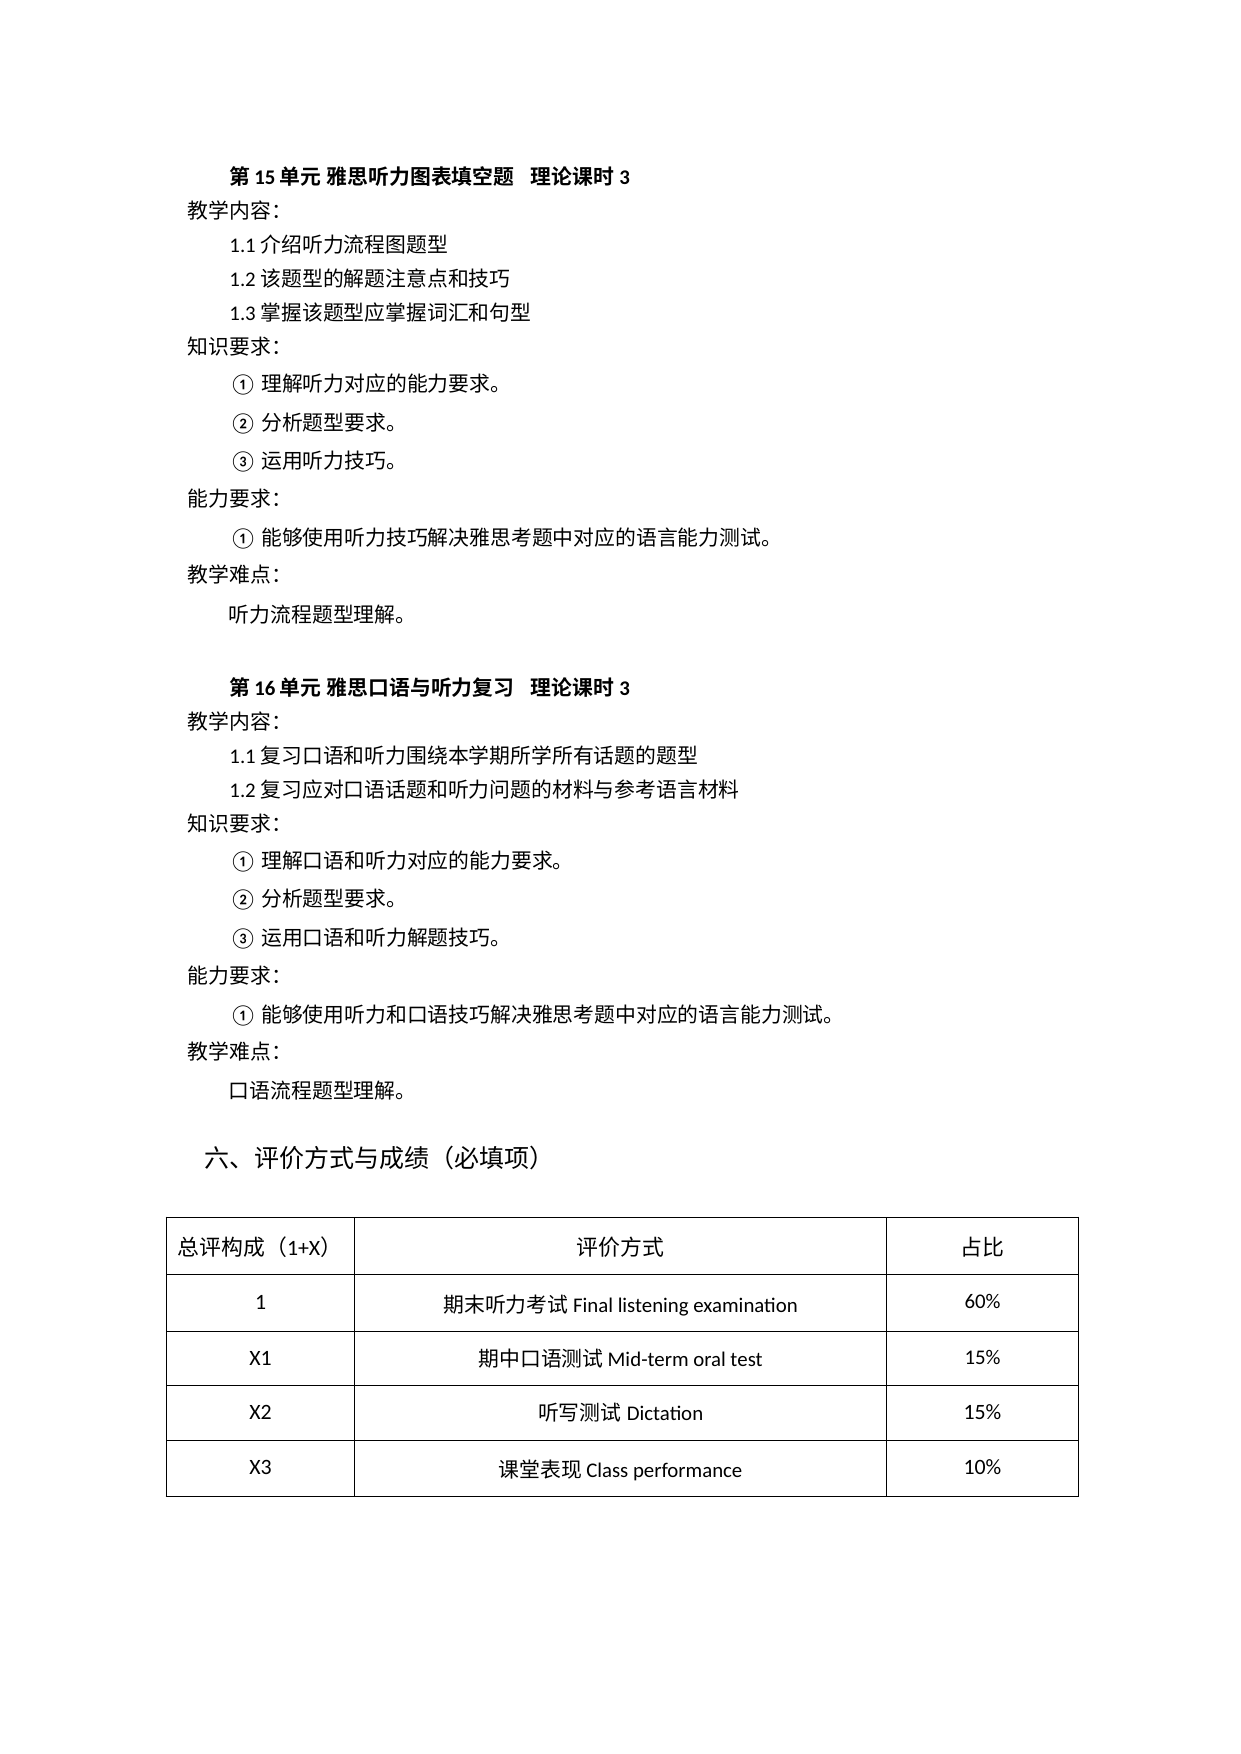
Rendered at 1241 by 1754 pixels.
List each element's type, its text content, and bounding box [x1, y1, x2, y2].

table_header 评价方式 [355, 1218, 886, 1274]
table_header 占比 [887, 1218, 1078, 1274]
text 教学难点： [187, 1035, 1053, 1068]
table_cell 听写测试 Dictation [355, 1386, 886, 1439]
text 知识要求： [187, 332, 1053, 361]
table_cell 期中口语测试Mid-term oral test [355, 1332, 886, 1385]
text ②分析题型要求。 [187, 405, 1053, 437]
text 1.3 掌握该题型应掌握词汇和句型 [187, 298, 1053, 327]
text 教学内容： [187, 707, 1053, 735]
text 1.2 复习应对口语话题和听力问题的材料与参考语言材料 [187, 775, 1053, 803]
text 第15单元 雅思听力图表填空题 理论课时 3 [187, 162, 1053, 190]
text 1.1 复习口语和听力围绕本学期所学所有话题的题型 [187, 741, 1053, 769]
table_cell 60% [887, 1275, 1078, 1331]
text ①理解听力对应的能力要求。 [187, 366, 1053, 399]
table_cell 10% [887, 1441, 1078, 1496]
table_cell 课堂表现Class performance [355, 1441, 886, 1496]
table_cell 期末听力考试 Final listening examination [355, 1275, 886, 1331]
text 教学难点： [187, 559, 1053, 591]
text 六、评价方式与成绩（必填项） [187, 1124, 1053, 1189]
text 能力要求： [187, 482, 1053, 514]
table_cell 15% [887, 1332, 1078, 1385]
table_cell X3 [167, 1441, 354, 1496]
text 听力流程题型理解。 [187, 597, 1053, 629]
text ①能够使用听力技巧解决雅思考题中对应的语言能力测试。 [187, 520, 1053, 553]
text ③运用听力技巧。 [187, 443, 1053, 476]
text ①能够使用听力和口语技巧解决雅思考题中对应的语言能力测试。 [187, 997, 1053, 1029]
text 口语流程题型理解。 [187, 1073, 1053, 1106]
text 第16单元 雅思口语与听力复习 理论课时 3 [187, 673, 1053, 701]
text ②分析题型要求。 [187, 882, 1053, 914]
table_cell X2 [167, 1386, 354, 1439]
table_header 总评构成（1+X） [167, 1218, 354, 1274]
table_cell 1 [167, 1275, 354, 1331]
table_cell 15% [887, 1386, 1078, 1439]
text ③运用口语和听力解题技巧。 [187, 920, 1053, 953]
text 能力要求： [187, 959, 1053, 991]
text 知识要求： [187, 809, 1053, 837]
text ①理解口语和听力对应的能力要求。 [187, 843, 1053, 876]
text 1.1 介绍听力流程图题型 [187, 230, 1053, 258]
text 教学内容： [187, 196, 1053, 224]
text 1.2 该题型的解题注意点和技巧 [187, 264, 1053, 293]
table_cell X1 [167, 1332, 354, 1385]
